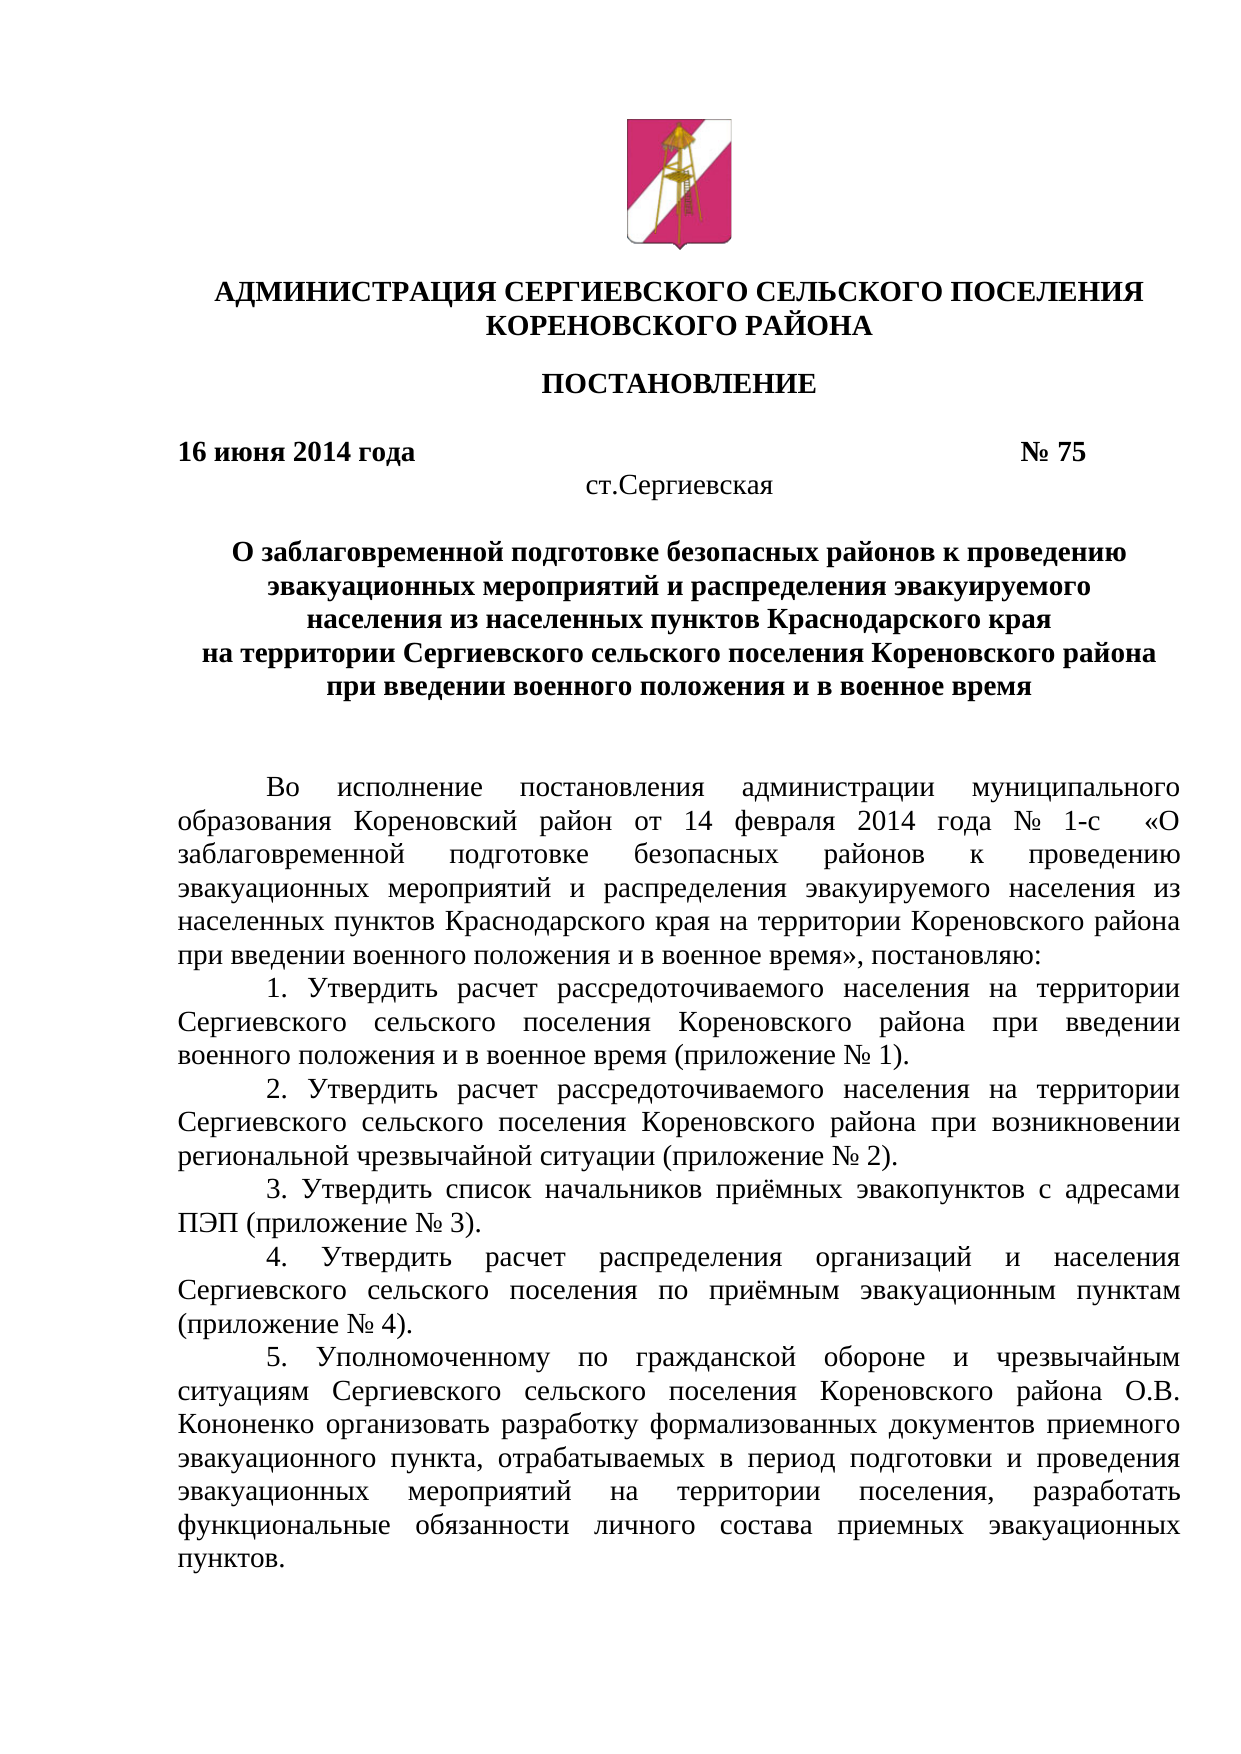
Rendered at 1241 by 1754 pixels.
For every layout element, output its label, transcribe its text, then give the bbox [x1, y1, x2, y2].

text при введении военного положения и в военное время [177, 668, 1181, 702]
text 1. Утвердить расчет рассредоточиваемого населения на территории Сергиевского сельского поселения Кореновского района при введении военного положения и в военное время (приложение № 1). [177, 970, 1181, 1071]
text 3. Утвердить список начальников приёмных эвакопунктов с адресами ПЭП (приложение № 3). [177, 1172, 1181, 1239]
text Во исполнение постановления администрации муниципального образования Кореновский район от 14 февраля 2014 года № 1-с «О заблаговременной подготовке безопасных районов к проведению эвакуационных мероприятий и распределения эвакуируемого населения из населенных пунктов Краснодарского края на территории Кореновского района при введении военного положения и в военное время», постановляю: [177, 769, 1181, 970]
text О заблаговременной подготовке безопасных районов к проведению эвакуационных мероприятий и распределения эвакуируемого [177, 534, 1181, 601]
subtitle ПОСТАНОВЛЕНИЕ [177, 367, 1181, 400]
text 16 июня 2014 года № 75 [177, 434, 1181, 467]
text 5. Уполномоченному по гражданской обороне и чрезвычайным ситуациям Сергиевского сельского поселения Кореновского района О.В. Кононенко организовать разработку формализованных документов приемного эвакуационного пункта, отрабатываемых в период подготовки и проведения эвакуационных мероприятий на территории поселения, разработать функциональные обязанности личного состава приемных эвакуационных пунктов. [177, 1339, 1181, 1574]
text ст.Сергиевская [177, 467, 1181, 501]
text КОРЕНОВСКОГО РАЙОНА [177, 308, 1181, 342]
text населения из населенных пунктов Краснодарского края [177, 601, 1181, 635]
text на территории Сергиевского сельского поселения Кореновского района [177, 635, 1181, 668]
subtitle АДМИНИСТРАЦИЯ СЕРГИЕВСКОГО СЕЛЬСКОГО ПОСЕЛЕНИЯ [177, 274, 1181, 308]
text 2. Утвердить расчет рассредоточиваемого населения на территории Сергиевского сельского поселения Кореновского района при возникновении региональной чрезвычайной ситуации (приложение № 2). [177, 1071, 1181, 1172]
text 4. Утвердить расчет распределения организаций и населения Сергиевского сельского поселения по приёмным эвакуационным пунктам (приложение № 4). [177, 1239, 1181, 1339]
picture [626, 118, 732, 250]
